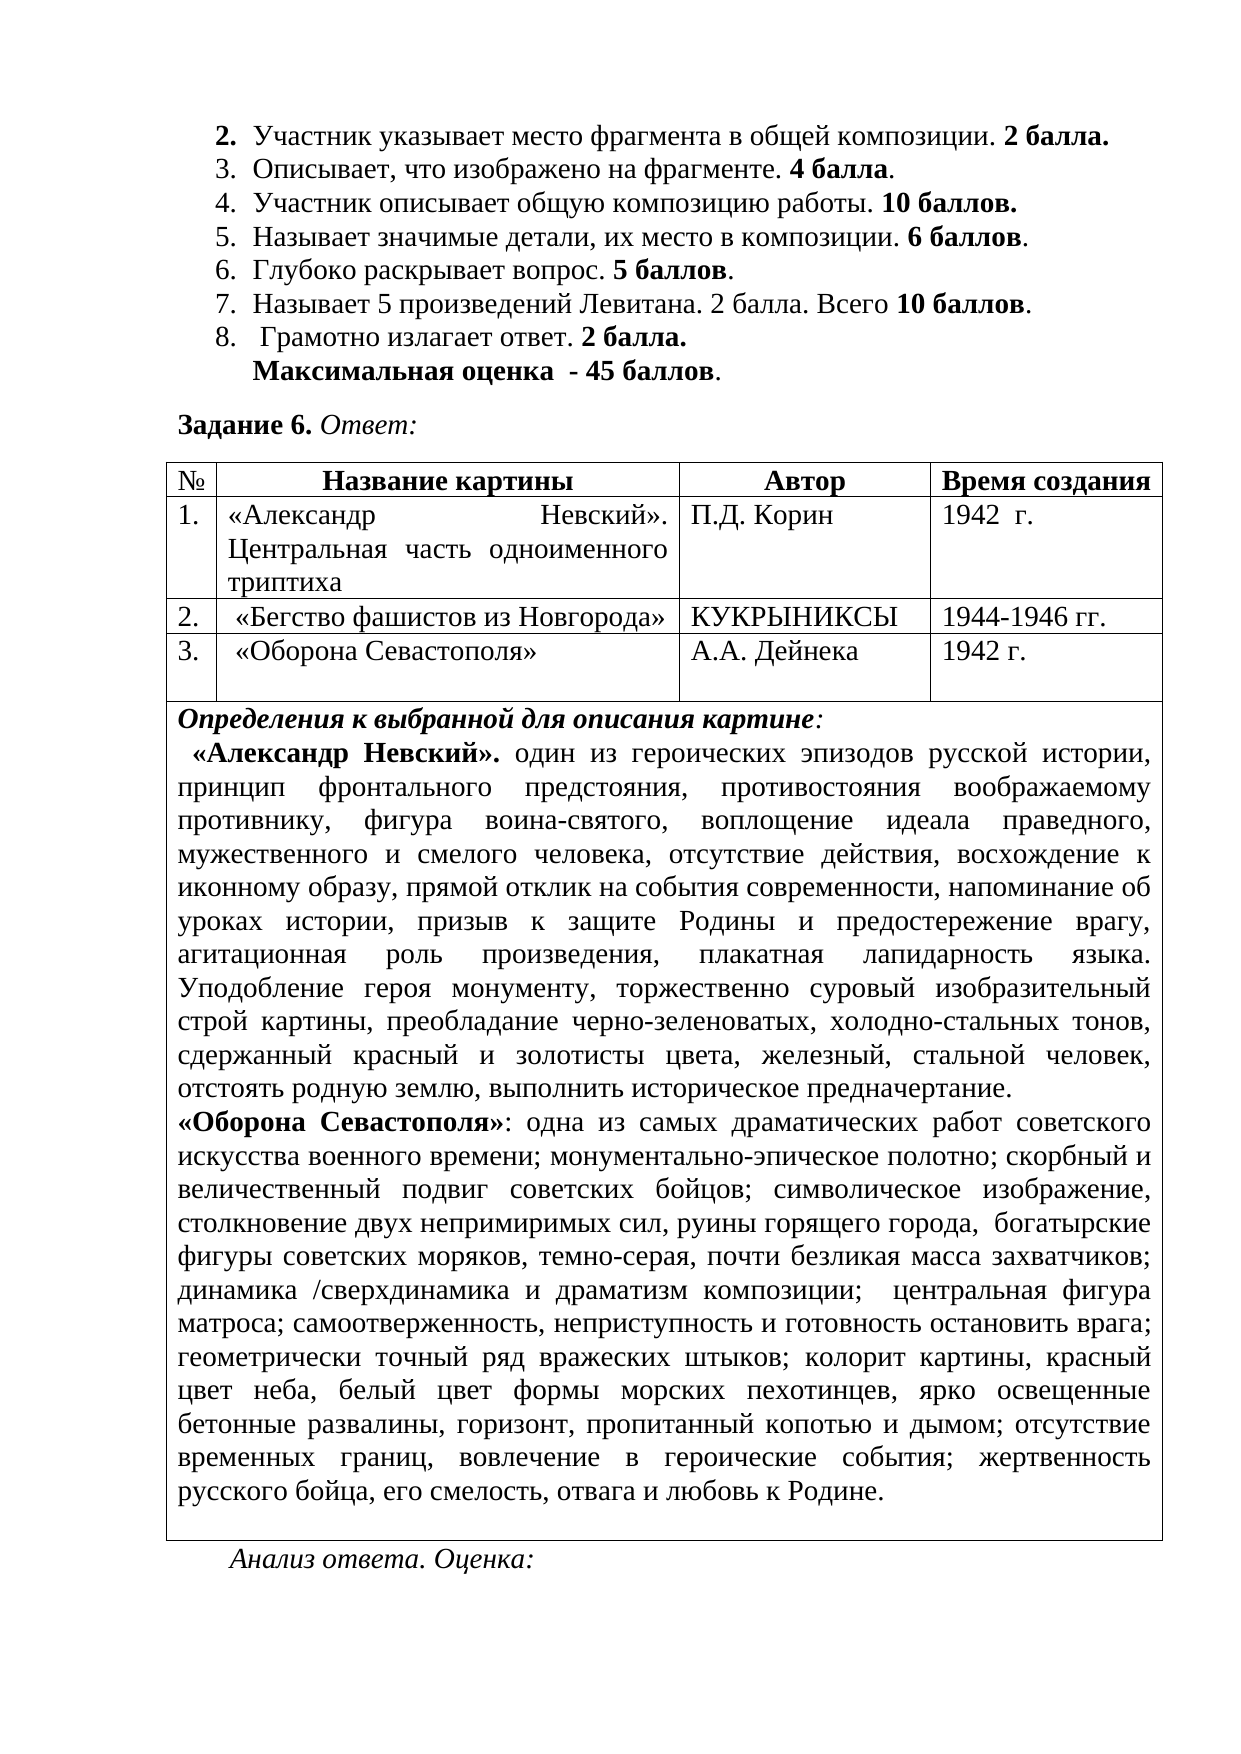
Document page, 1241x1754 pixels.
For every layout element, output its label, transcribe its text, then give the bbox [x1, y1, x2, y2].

list Называет 5 произведений Левитана. 2 балла. Всего 10 баллов. [215, 286, 1152, 319]
list Называет значимые детали, их место в композиции. 6 баллов. [215, 219, 1152, 252]
table_header № [167, 463, 216, 496]
table_cell П.Д. Корин [680, 497, 930, 598]
table_cell 1944-1946 гг. [931, 599, 1162, 632]
table_cell 2. [167, 599, 216, 632]
list Участник описывает общую композицию работы. 10 баллов. [215, 185, 1152, 219]
table_header Название картины [217, 463, 679, 496]
table_header Автор [680, 463, 930, 496]
table_cell «Александр Невский». Центральная часть одноименного триптиха [217, 497, 679, 598]
table_cell КУКРЫНИКСЫ [680, 599, 930, 632]
list Грамотно излагает ответ. 2 балла. [215, 319, 1152, 353]
table_cell 1942 г. [931, 497, 1162, 598]
list Участник указывает место фрагмента в общей композиции. 2 балла. [215, 118, 1152, 152]
table_cell А.А. Дейнека [680, 634, 930, 701]
list Глубоко раскрывает вопрос. 5 баллов. [215, 252, 1152, 286]
table_header Время создания [931, 463, 1162, 496]
table_cell 1. [167, 497, 216, 598]
table_cell 1942 г. [931, 634, 1162, 701]
table_cell Определения к выбранной для описания картине: «Александр Невский». один из героических эпизодов русской истории, принцип фронтального предстояния, противостояния воображаемому противнику, фигура воина-святого, воплощение идеала праведного, мужественного и смелого человека, отсутствие действия, восхождение к иконному образу, прямой отклик на события современности, напоминание об уроках истории, призыв к защите Родины и предостережение врагу, агитационная роль произведения, плакатная лапидарность языка. Уподобление героя монументу, торжественно суровый изобразительный строй картины, преобладание черно-зеленоватых, холодно-стальных тонов, сдержанный красный и золотисты цвета, железный, стальной человек, отстоять родную землю, выполнить историческое предначертание. «Оборона Севастополя»: одна из самых драматических работ советского искусства военного времени; монументально-эпическое полотно; скорбный и величественный подвиг советских бойцов; символическое изображение, столкновение двух непримиримых сил, руины горящего города, богатырские фигуры советских моряков, темно-серая, почти безликая масса захватчиков; динамика /сверхдинамика и драматизм композиции; центральная фигура матроса; самоотверженность, неприступность и готовность остановить врага; геометрически точный ряд вражеских штыков; колорит картины, красный цвет неба, белый цвет формы морских пехотинцев, ярко освещенные бетонные развалины, горизонт, пропитанный копотью и дымом; отсутствие временных границ, вовлечение в героические события; жертвенность русского бойца, его смелость, отвага и любовь к Родине. [167, 702, 1162, 1540]
text Анализ ответа. Оценка: [177, 1541, 1152, 1575]
table_cell 3. [167, 634, 216, 701]
text Задание 6. Ответ: [177, 407, 1167, 441]
list Описывает, что изображено на фрагменте. 4 балла. [215, 152, 1152, 185]
list Максимальная оценка - 45 баллов. [252, 353, 1152, 386]
table_cell «Бегство фашистов из Новгорода» [217, 599, 679, 632]
table_cell «Оборона Севастополя» [217, 634, 679, 701]
